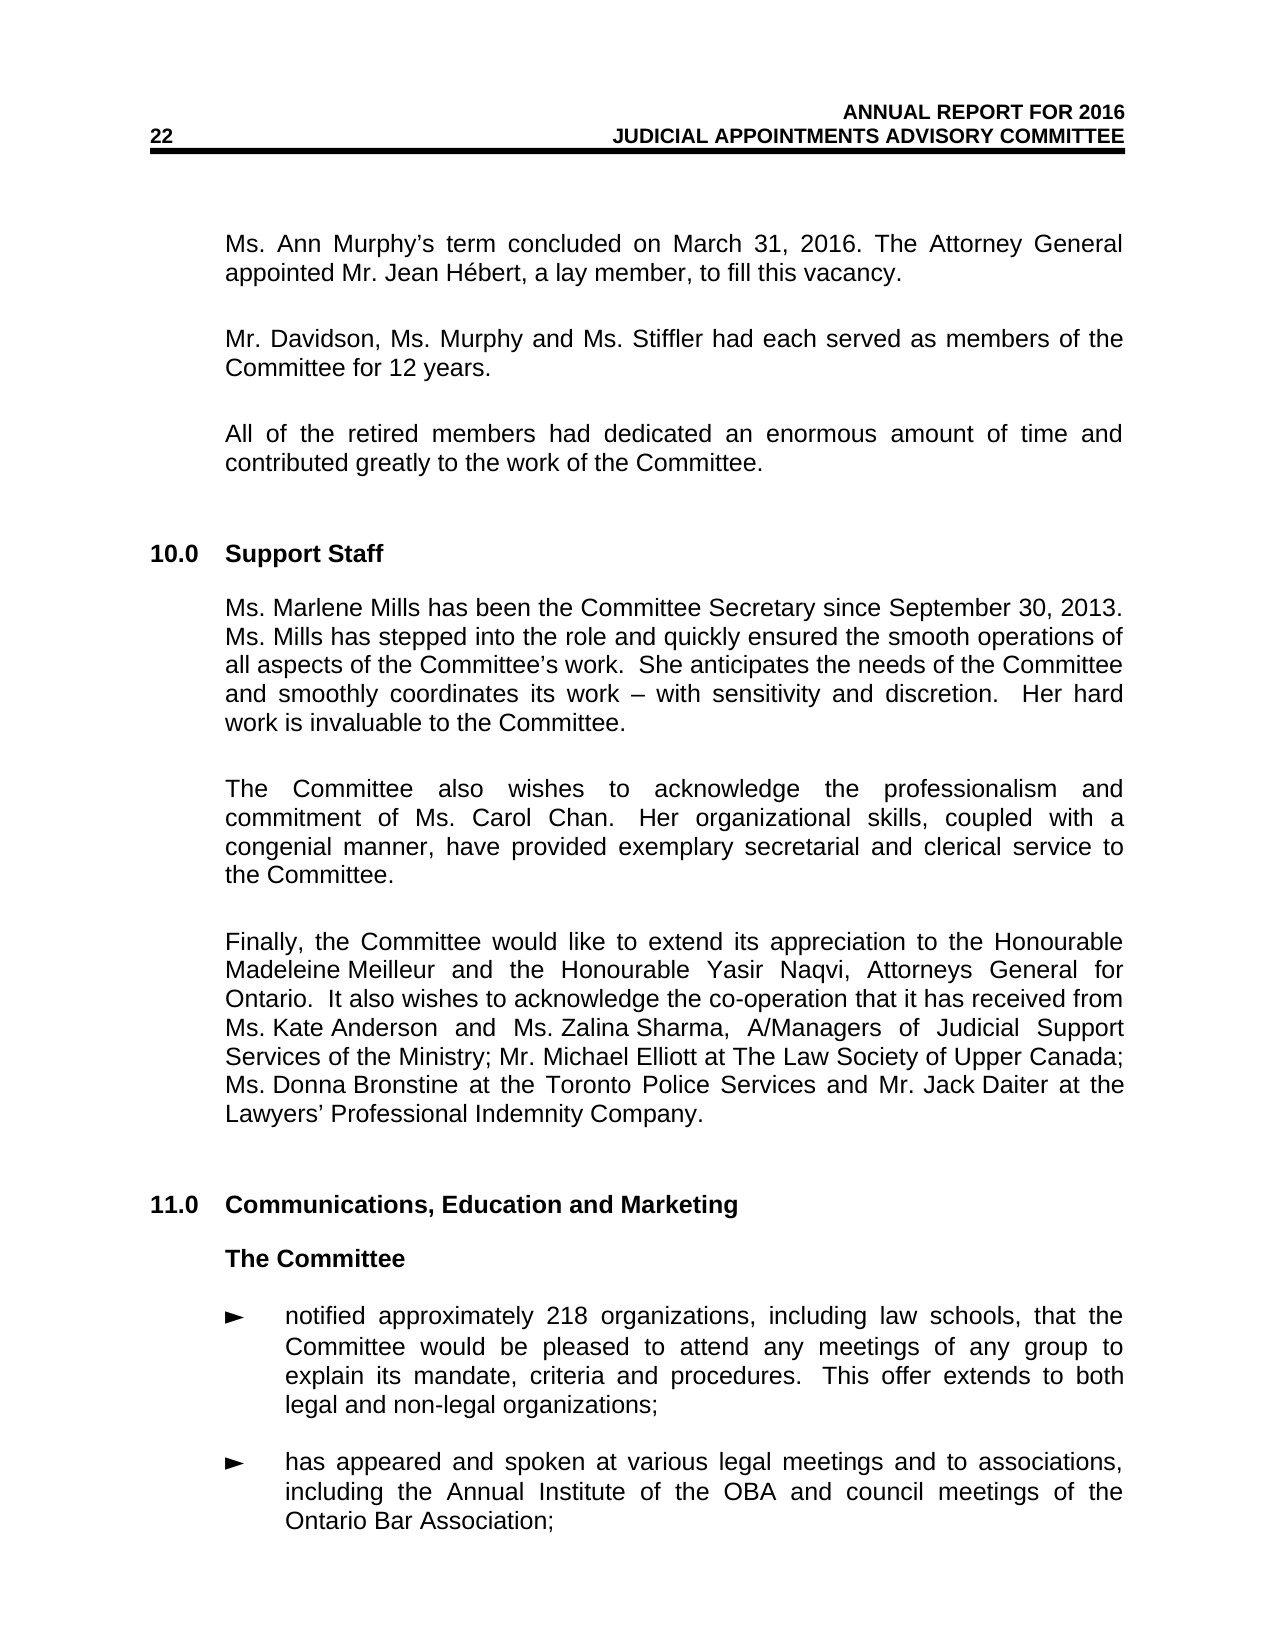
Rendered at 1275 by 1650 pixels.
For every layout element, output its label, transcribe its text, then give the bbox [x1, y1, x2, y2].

text Ms. Marlene Mills has been the Committee Secretary since September 30, 2013. Ms. Mills has stepped into the role and quickly ensured the smooth operations of all aspects of the Committee’s work. She anticipates the needs of the Committee and smoothly coordinates its work – with sensitivity and discretion. Her hard work is invaluable to the Committee. [225, 593, 1125, 737]
subtitle 11.0 Communications, Education and Marketing [150, 1191, 1125, 1219]
text Ms. Ann Murphy’s term concluded on March 31, 2016. The Attorney General appointed Mr. Jean Hébert, a lay member, to fill this vacancy. [225, 229, 1125, 287]
list notified approximately 218 organizations, including law schools, that the Committee would be pleased to attend any meetings of any group to explain its mandate, criteria and procedures. This offer extends to both legal and non-legal organizations; [225, 1298, 1125, 1418]
subtitle The Committee [225, 1244, 1125, 1273]
text All of the retired members had dedicated an enormous amount of time and contributed greatly to the work of the Committee. [225, 419, 1125, 477]
text Finally, the Committee would like to extend its appreciation to the Honourable Madeleine Meilleur and the Honourable Yasir Naqvi, Attorneys General for Ontario. It also wishes to acknowledge the co-operation that it has received from Ms. Kate Anderson and Ms. Zalina Sharma, A/Managers of Judicial Support Services of the Ministry; Mr. Michael Elliott at The Law Society of Upper Canada; Ms. Donna Bronstine at the Toronto Police Services and Mr. Jack Daiter at the Lawyers’ Professional Indemnity Company. [225, 927, 1125, 1128]
text The Committee also wishes to acknowledge the professionalism and commitment of Ms. Carol Chan. Her organizational skills, coupled with a congenial manner, have provided exemplary secretarial and clerical service to the Committee. [225, 774, 1125, 889]
subtitle 10.0 Support Staff [150, 539, 1125, 568]
text Mr. Davidson, Ms. Murphy and Ms. Stiffler had each served as members of the Committee for 12 years. [225, 324, 1125, 382]
list has appeared and spoken at various legal meetings and to associations, including the Annual Institute of the OBA and council meetings of the Ontario Bar Association; [225, 1443, 1125, 1535]
